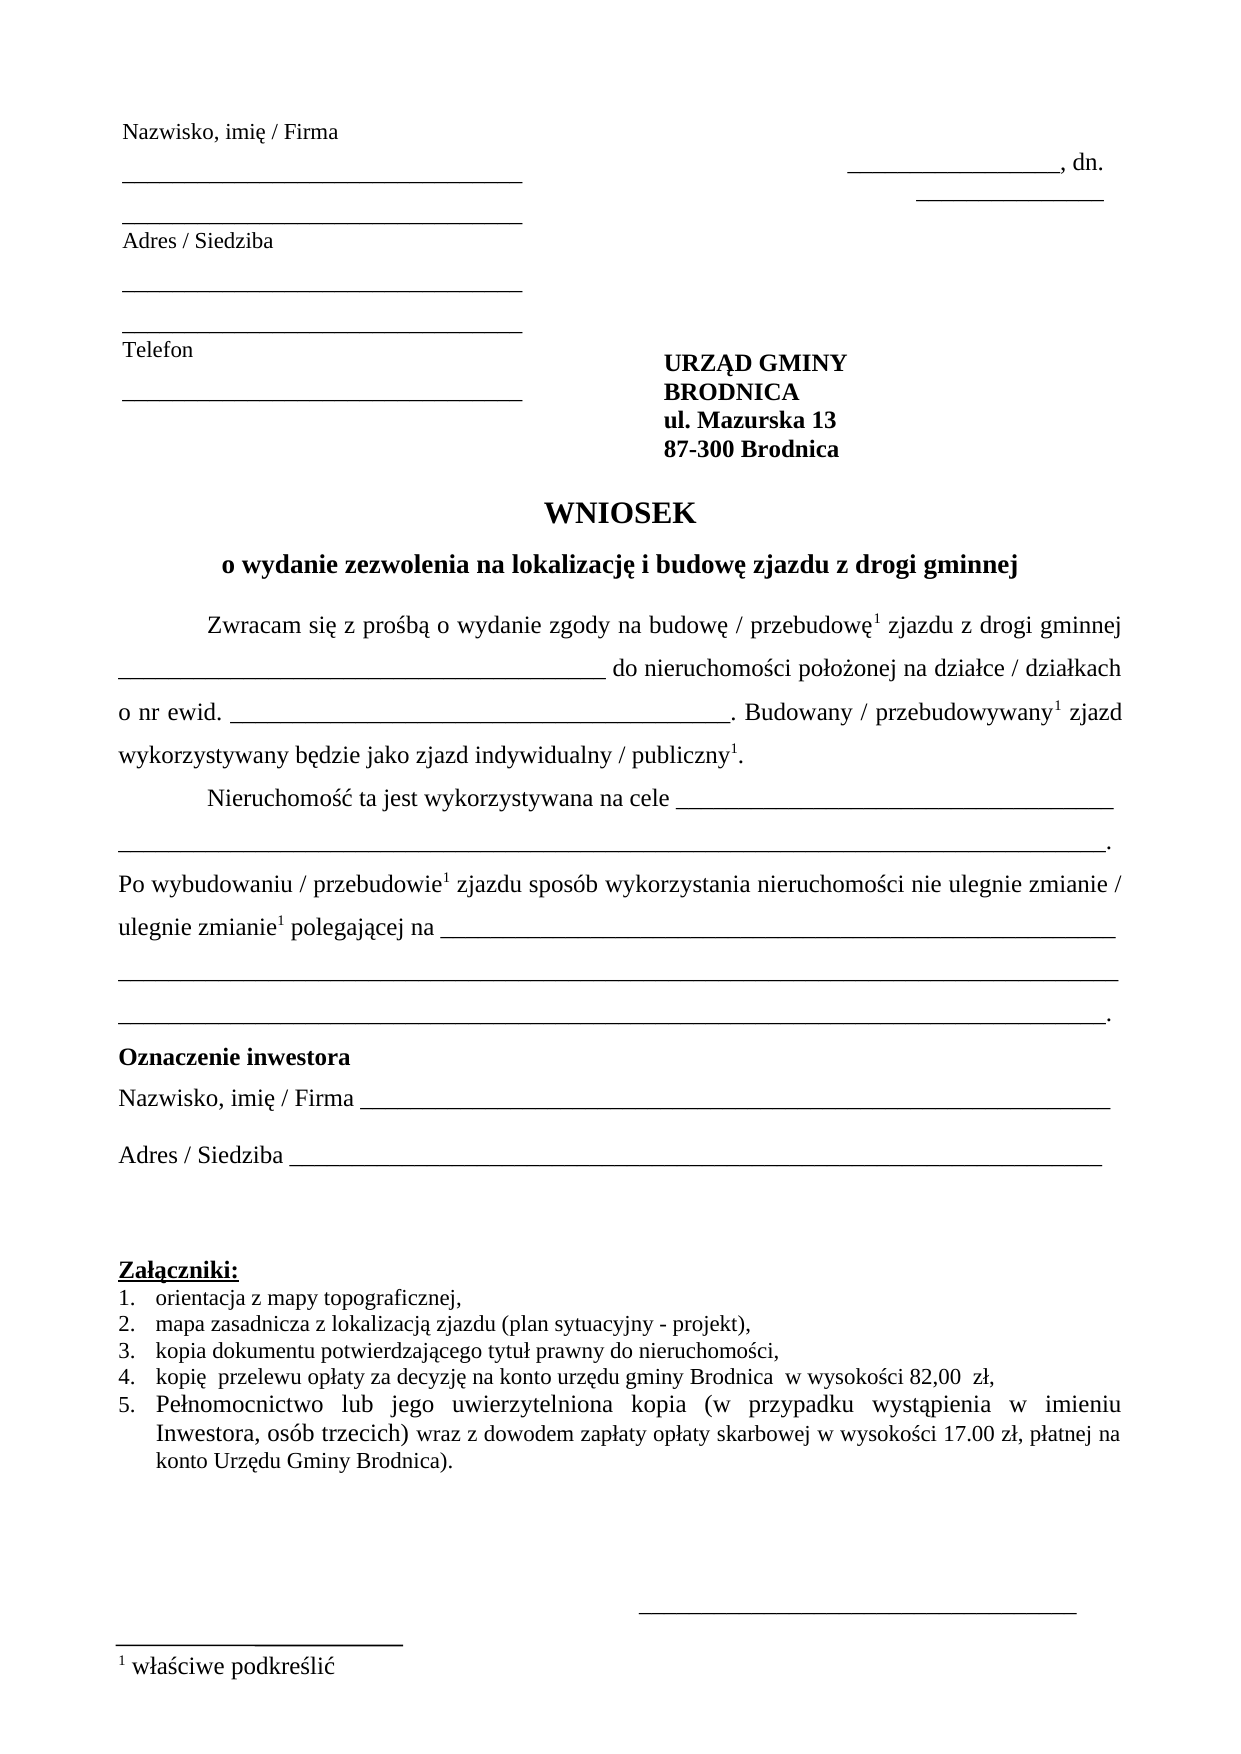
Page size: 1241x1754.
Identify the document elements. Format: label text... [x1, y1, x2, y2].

table_header Nazwisko, imię / Firma ________________________________ ________________________________ Adres / Siedziba ________________________________ ________________________________ Telefon ________________________________ [111, 118, 652, 463]
list orientacja z mapy topograficznej, [118, 1284, 1122, 1311]
table_header _________________, dn. _______________ URZĄD GMINY BRODNICA ul. Mazurska 13 87-300 Brodnica [652, 118, 1115, 463]
text Nieruchomość ta jest wykorzystywana na cele ___________________________________ [118, 783, 1122, 812]
list Pełnomocnictwo lub jego uwierzytelniona kopia (w przypadku wystąpienia w imieniu Inwestora, osób trzecich) wraz z dowodem zapłaty opłaty skarbowej w wysokości 17.00 zł, płatnej na konto Urzędu Gminy Brodnica). [118, 1389, 1122, 1473]
text ___________________________________ [509, 1588, 1122, 1617]
text Adres / Siedziba _________________________________________________________________ [118, 1140, 1122, 1169]
text _______________________________________________________________________________________________________________________________________________________________. [118, 955, 1122, 1027]
text Nazwisko, imię / Firma ____________________________________________________________ [118, 1083, 1122, 1112]
text _______________________________________________________________________________. [118, 826, 1122, 855]
text WNIOSEK [118, 494, 1122, 530]
list kopię przelewu opłaty za decyzję na konto urzędu gminy Brodnica w wysokości 82,00 zł, [118, 1363, 1122, 1389]
text Po wybudowaniu / przebudowie1 zjazdu sposób wykorzystania nieruchomości nie ulegnie zmianie / ulegnie zmianie1 polegającej na ______________________________________________________ [118, 869, 1122, 941]
list mapa zasadnicza z lokalizacją zjazdu (plan sytuacyjny - projekt), [118, 1311, 1122, 1337]
text Załączniki: [118, 1255, 1122, 1284]
text Zwracam się z prośbą o wydanie zgody na budowę / przebudowę1 zjazdu z drogi gminnej _______________________________________ do nieruchomości położonej na działce / działkach o nr ewid. ________________________________________. Budowany / przebudowywany1 zjazd wykorzystywany będzie jako zjazd indywidualny / publiczny1. [118, 610, 1122, 768]
list kopia dokumentu potwierdzającego tytuł prawny do nieruchomości, [118, 1337, 1122, 1363]
text Oznaczenie inwestora [118, 1042, 1122, 1070]
text o wydanie zezwolenia na lokalizację i budowę zjazdu z drogi gminnej [118, 548, 1122, 579]
